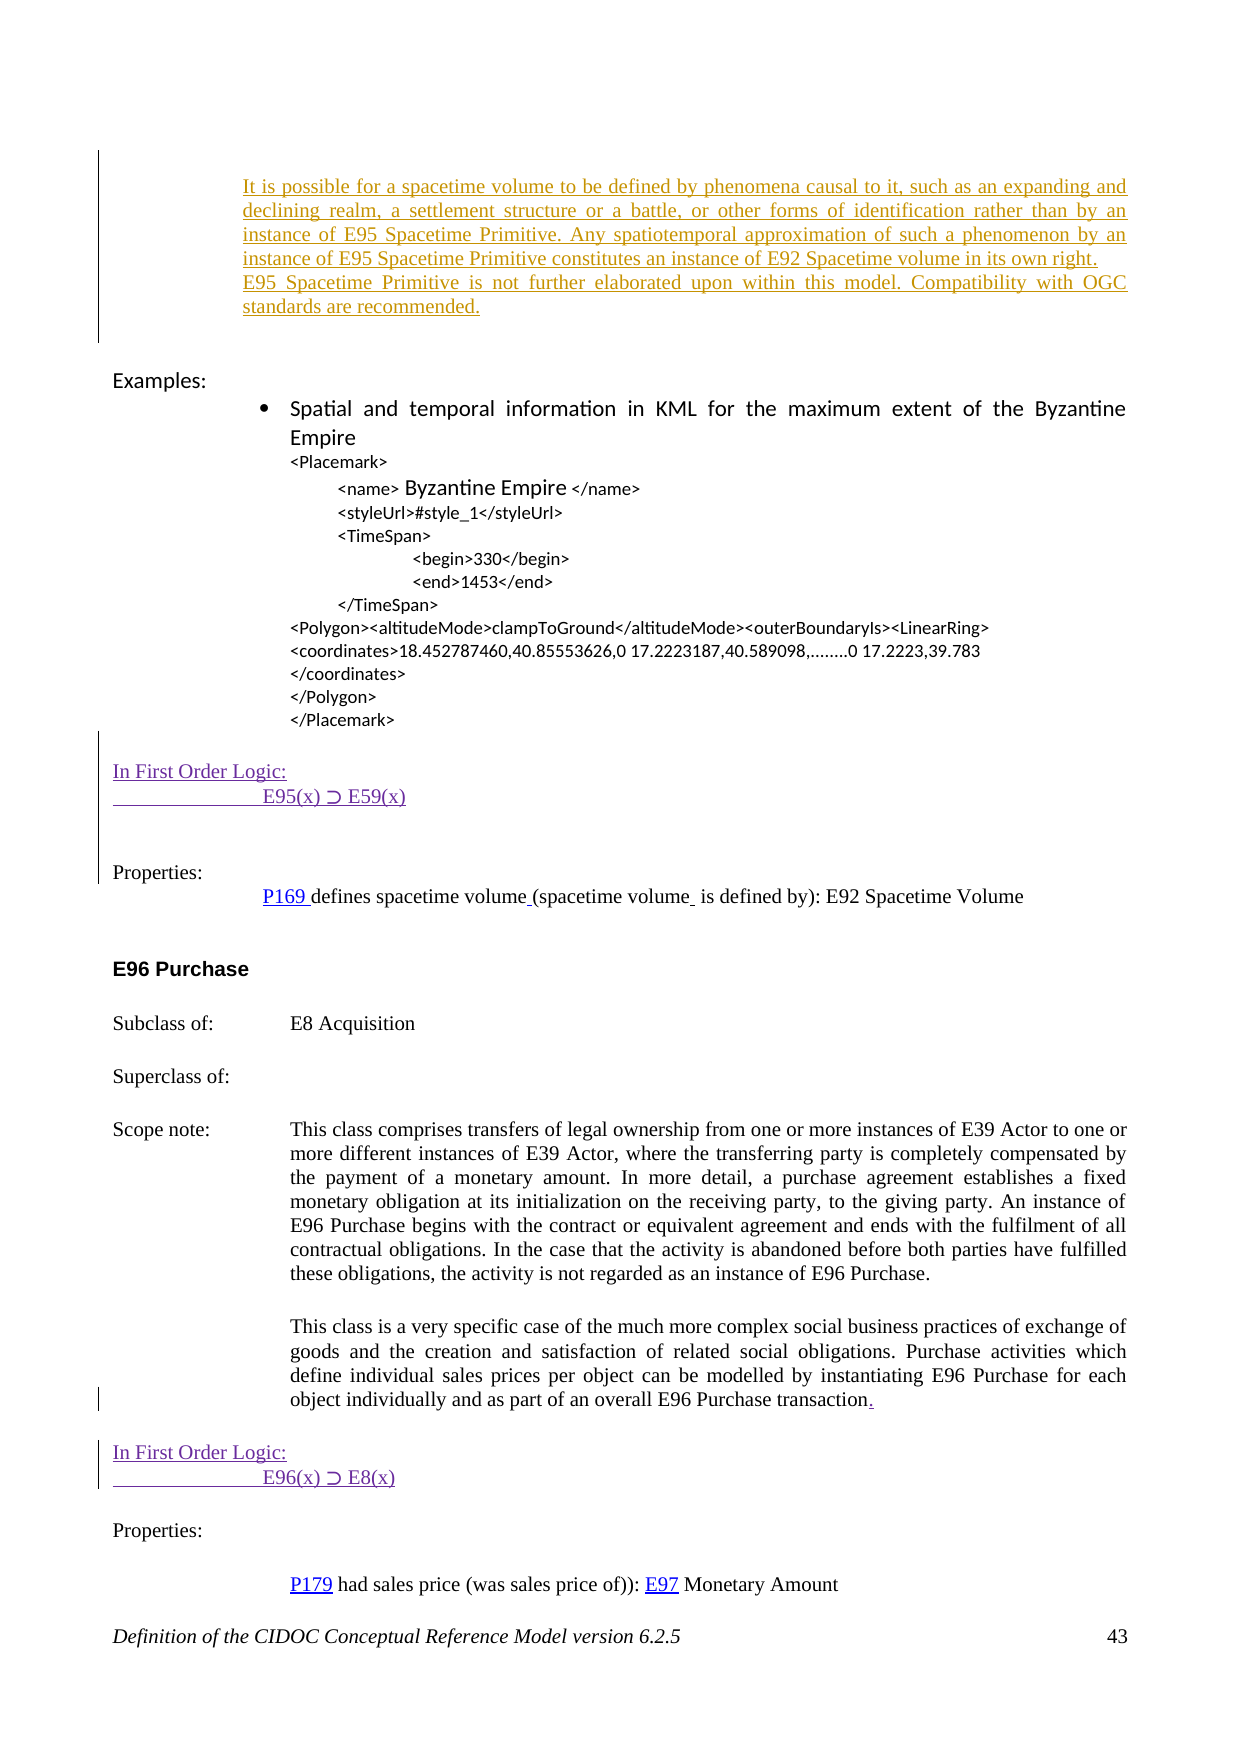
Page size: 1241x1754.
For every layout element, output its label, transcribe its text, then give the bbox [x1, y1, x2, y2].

text Properties: [112, 860, 1128, 884]
text P179 had sales price (was sales price of)): E97 Monetary Amount [290, 1572, 1128, 1596]
text Superclass of: [112, 1064, 1128, 1088]
text <end>1453</end> [290, 570, 1128, 593]
text Scope note: This class comprises transfers of legal ownership from one or more instances of E39 Actor to one or more different instances of E39 Actor, where the transferring party is completely compensated by the payment of a monetary amount. In more detail, a purchase agreement establishes a fixed monetary obligation at its initialization on the receiving party, to the giving party. An instance of E96 Purchase begins with the contract or equivalent agreement and ends with the fulfilment of all contractual obligations. In the case that the activity is abandoned before both parties have fulfilled these obligations, the activity is not regarded as an instance of E96 Purchase. [112, 1117, 1128, 1285]
text Properties: [112, 1518, 1128, 1542]
text <coordinates>18.452787460,40.85553626,0 17.2223187,40.589098,........0 17.2223,39.783 [290, 639, 1128, 662]
text <Polygon><altitudeMode>clampToGround</altitudeMode><outerBoundaryIs><LinearRing> [290, 616, 1128, 639]
text </coordinates> [290, 662, 1128, 685]
subtitle E96 Purchase [112, 957, 1128, 981]
text This class is a very specific case of the much more complex social business practices of exchange of goods and the creation and satisfaction of related social obligations. Purchase activities which define individual sales prices per object can be modelled by instantiating E96 Purchase for each object individually and as part of an overall E96 Purchase transaction [112, 1314, 1128, 1411]
text <styleUrl>#style_1</styleUrl> [290, 502, 1128, 524]
text </Placemark> [290, 708, 1128, 731]
text </TimeSpan> [290, 593, 1128, 616]
list Spatial and temporal information in KML for the maximum extent of the Byzantine Empire [260, 394, 1128, 451]
text </Polygon> [290, 685, 1128, 708]
text <TimeSpan> [290, 524, 1128, 547]
text Examples: [112, 367, 1128, 394]
text <Placemark> [290, 451, 1128, 473]
text <name> Byzantine Empire </name> [290, 473, 1128, 502]
text <begin>330</begin> [290, 547, 1128, 570]
text P169 defines spacetime volume (spacetime volume is defined by): E92 Spacetime Volume [262, 884, 1128, 908]
text Subclass of: E8 Acquisition [112, 1010, 1128, 1034]
